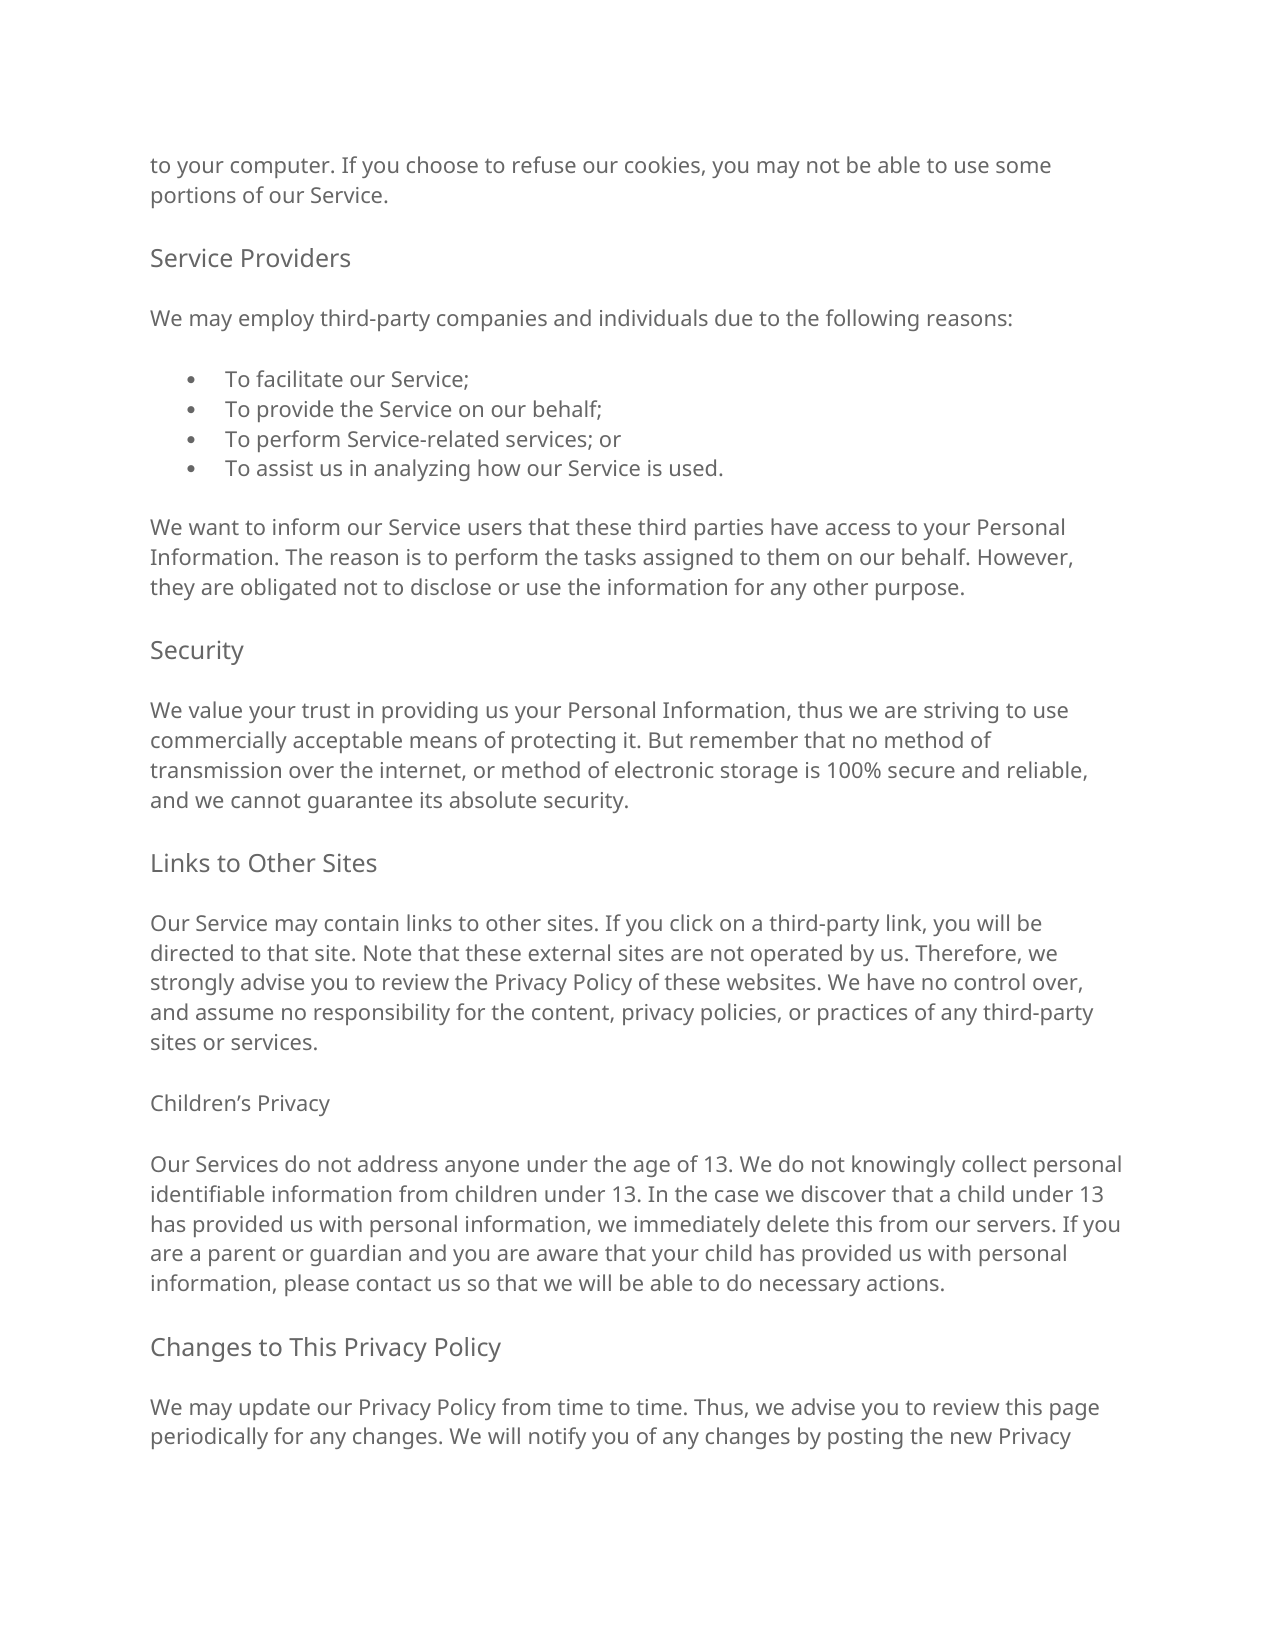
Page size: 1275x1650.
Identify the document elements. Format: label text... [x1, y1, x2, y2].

text We may employ third-party companies and individuals due to the following reasons: [150, 303, 1125, 333]
text Our Service may contain links to other sites. If you click on a third-party link, you will be directed to that site. Note that these external sites are not operated by us. Therefore, we strongly advise you to review the Privacy Policy of these websites. We have no control over, and assume no responsibility for the content, privacy policies, or practices of any third-party sites or services. [150, 908, 1125, 1057]
text Children’s Privacy [150, 1088, 1125, 1118]
text Security [150, 633, 1125, 667]
list To facilitate our Service; [187, 364, 1125, 394]
text We value your trust in providing us your Personal Information, thus we are striving to use commercially acceptable means of protecting it. But remember that no method of transmission over the internet, or method of electronic storage is 100% secure and reliable, and we cannot guarantee its absolute security. [150, 695, 1125, 814]
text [150, 1391, 1125, 1451]
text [150, 150, 1125, 209]
list To provide the Service on our behalf; [187, 394, 1125, 424]
text Links to Other Sites [150, 846, 1125, 880]
text Our Services do not address anyone under the age of 13. We do not knowingly collect personal identifiable information from children under 13. In the case we discover that a child under 13 has provided us with personal information, we immediately delete this from our servers. If you are a parent or guardian and you are aware that your child has provided us with personal information, please contact us so that we will be able to do necessary actions. [150, 1149, 1125, 1298]
list To perform Service-related services; or [187, 424, 1125, 453]
text We want to inform our Service users that these third parties have access to your Personal Information. The reason is to perform the tasks assigned to them on our behalf. However, they are obligated not to disclose or use the information for any other purpose. [150, 512, 1125, 602]
text Service Providers [150, 241, 1125, 275]
list To assist us in analyzing how our Service is used. [187, 453, 1125, 483]
text Changes to This Privacy Policy [150, 1329, 1125, 1363]
